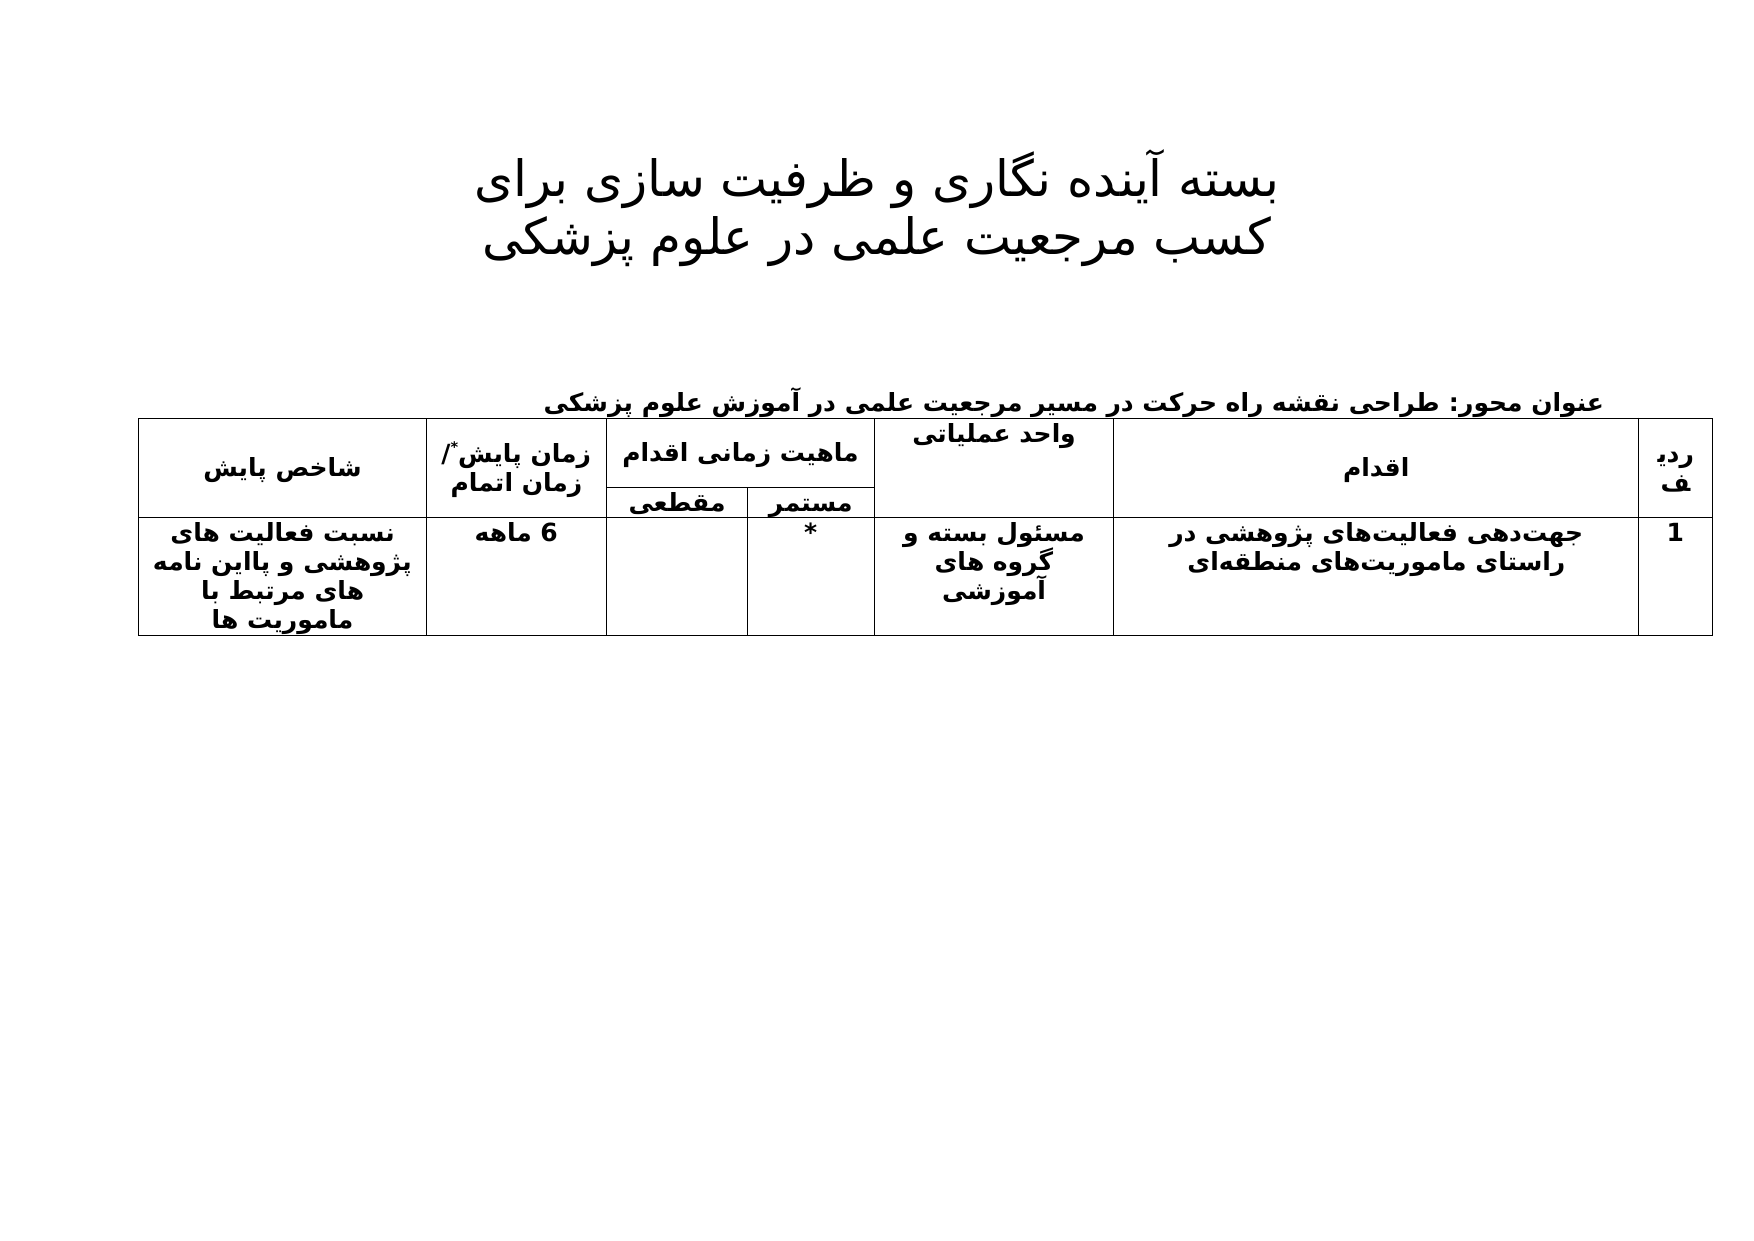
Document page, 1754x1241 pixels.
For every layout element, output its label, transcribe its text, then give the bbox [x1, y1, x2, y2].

table_header زمان پایش*/ زمان اتمام [427, 419, 606, 517]
table_cell 1 [1639, 518, 1712, 635]
text بسته آینده نگاری و ظرفیت سازی برای [150, 150, 1604, 208]
table_header اقدام [1114, 419, 1638, 517]
table_cell 6 ماهه [427, 518, 606, 635]
table_cell [607, 518, 747, 635]
table_cell مقطعی [607, 488, 747, 517]
text عنوان محور: طراحی نقشه راه حرکت در مسیر مرجعیت علمی در آموزش علوم پزشکی [150, 388, 1604, 418]
text کسب مرجعیت علمی در علوم پزشکی [150, 208, 1604, 266]
table_cell مستمر [748, 488, 874, 517]
table_header واحد عملیاتی [875, 419, 1113, 517]
table_header ردیف [1639, 419, 1712, 517]
table_cell * [748, 518, 874, 635]
table_header شاخص پایش [139, 419, 426, 517]
table_cell جهت‌دهی فعالیت‌های پژوهشی در راستای ماموریت‌های منطقه‌ای [1114, 518, 1638, 635]
table_header ماهیت زمانی اقدام [607, 419, 874, 487]
table_cell مسئول بسته و گروه های آموزشی [875, 518, 1113, 635]
table_cell نسبت فعالیت های پژوهشی و پااین نامه های مرتبط با ماموریت ها [139, 518, 426, 635]
